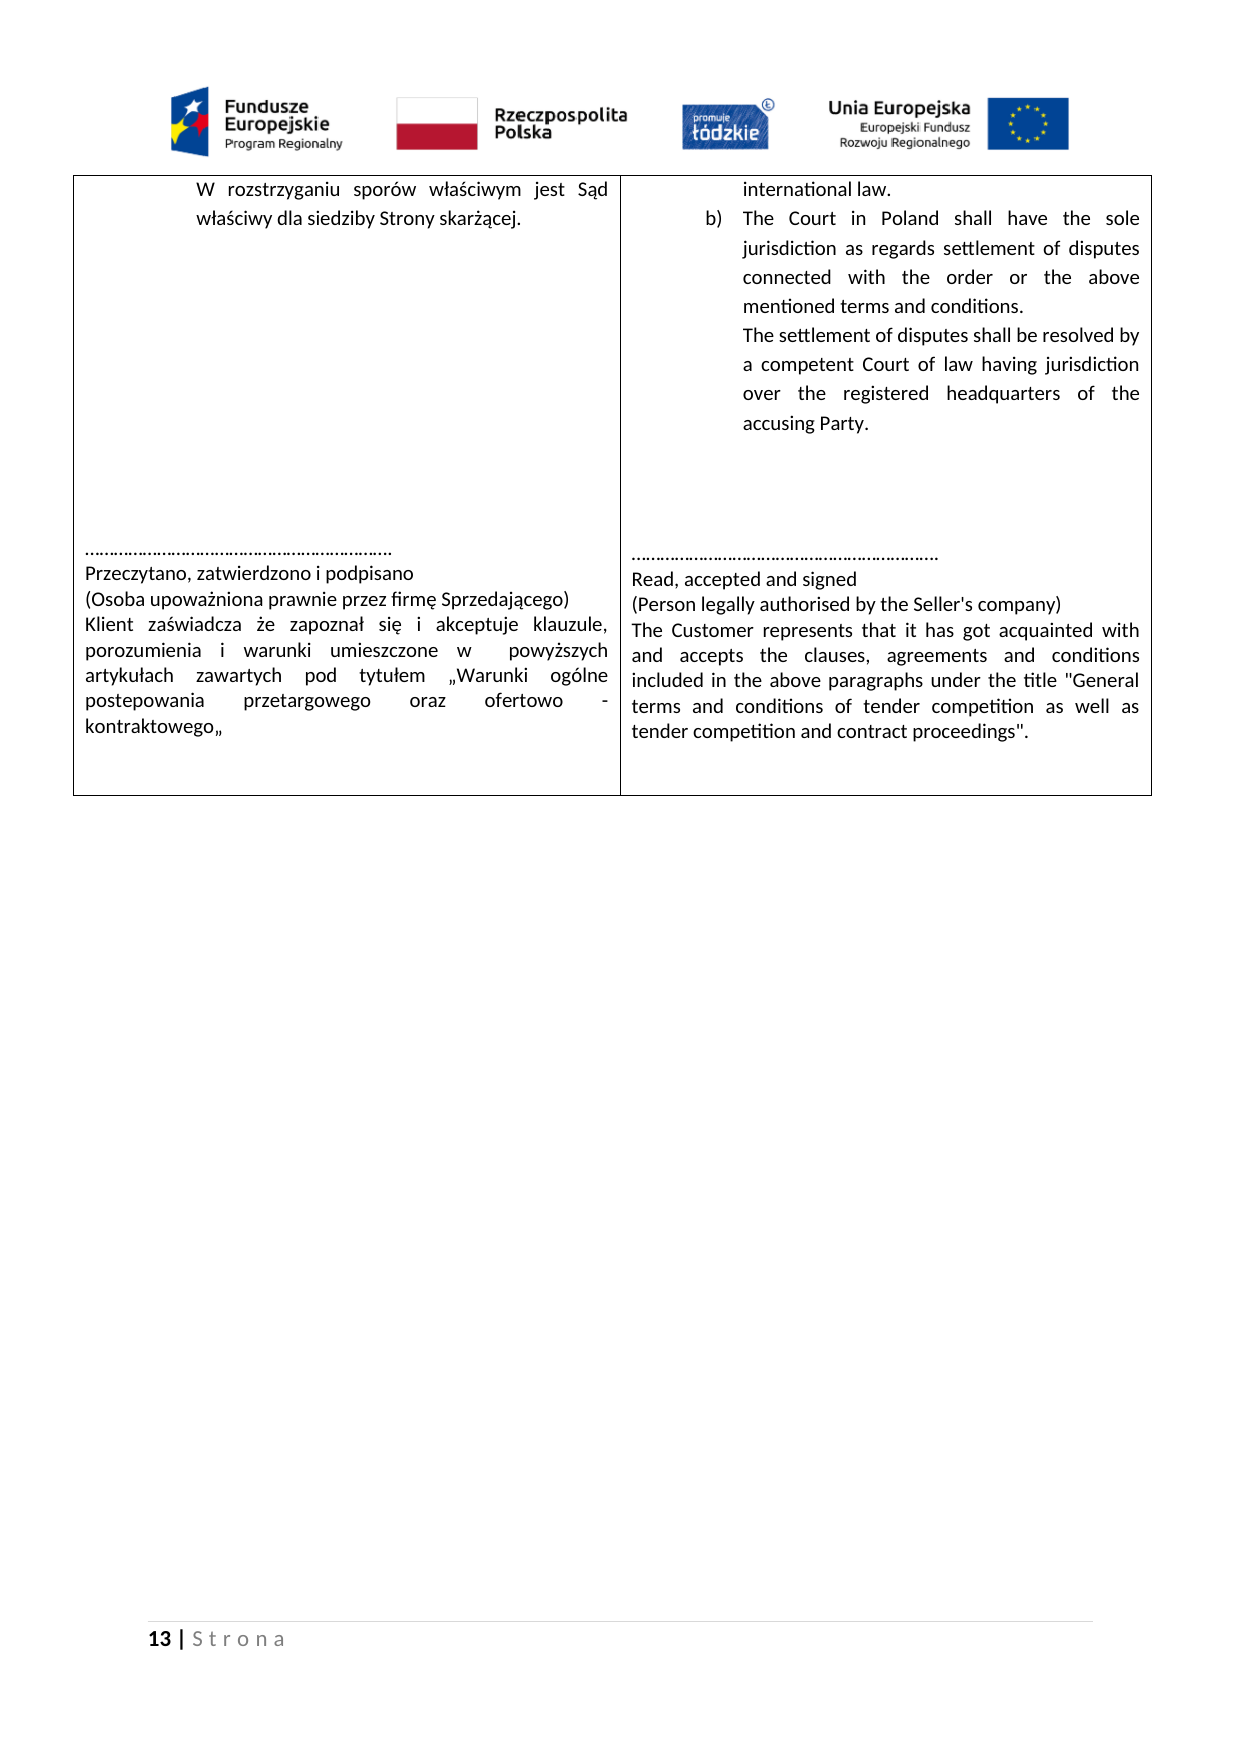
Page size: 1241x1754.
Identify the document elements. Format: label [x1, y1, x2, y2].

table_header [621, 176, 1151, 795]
picture [147, 73, 1093, 175]
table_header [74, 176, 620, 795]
